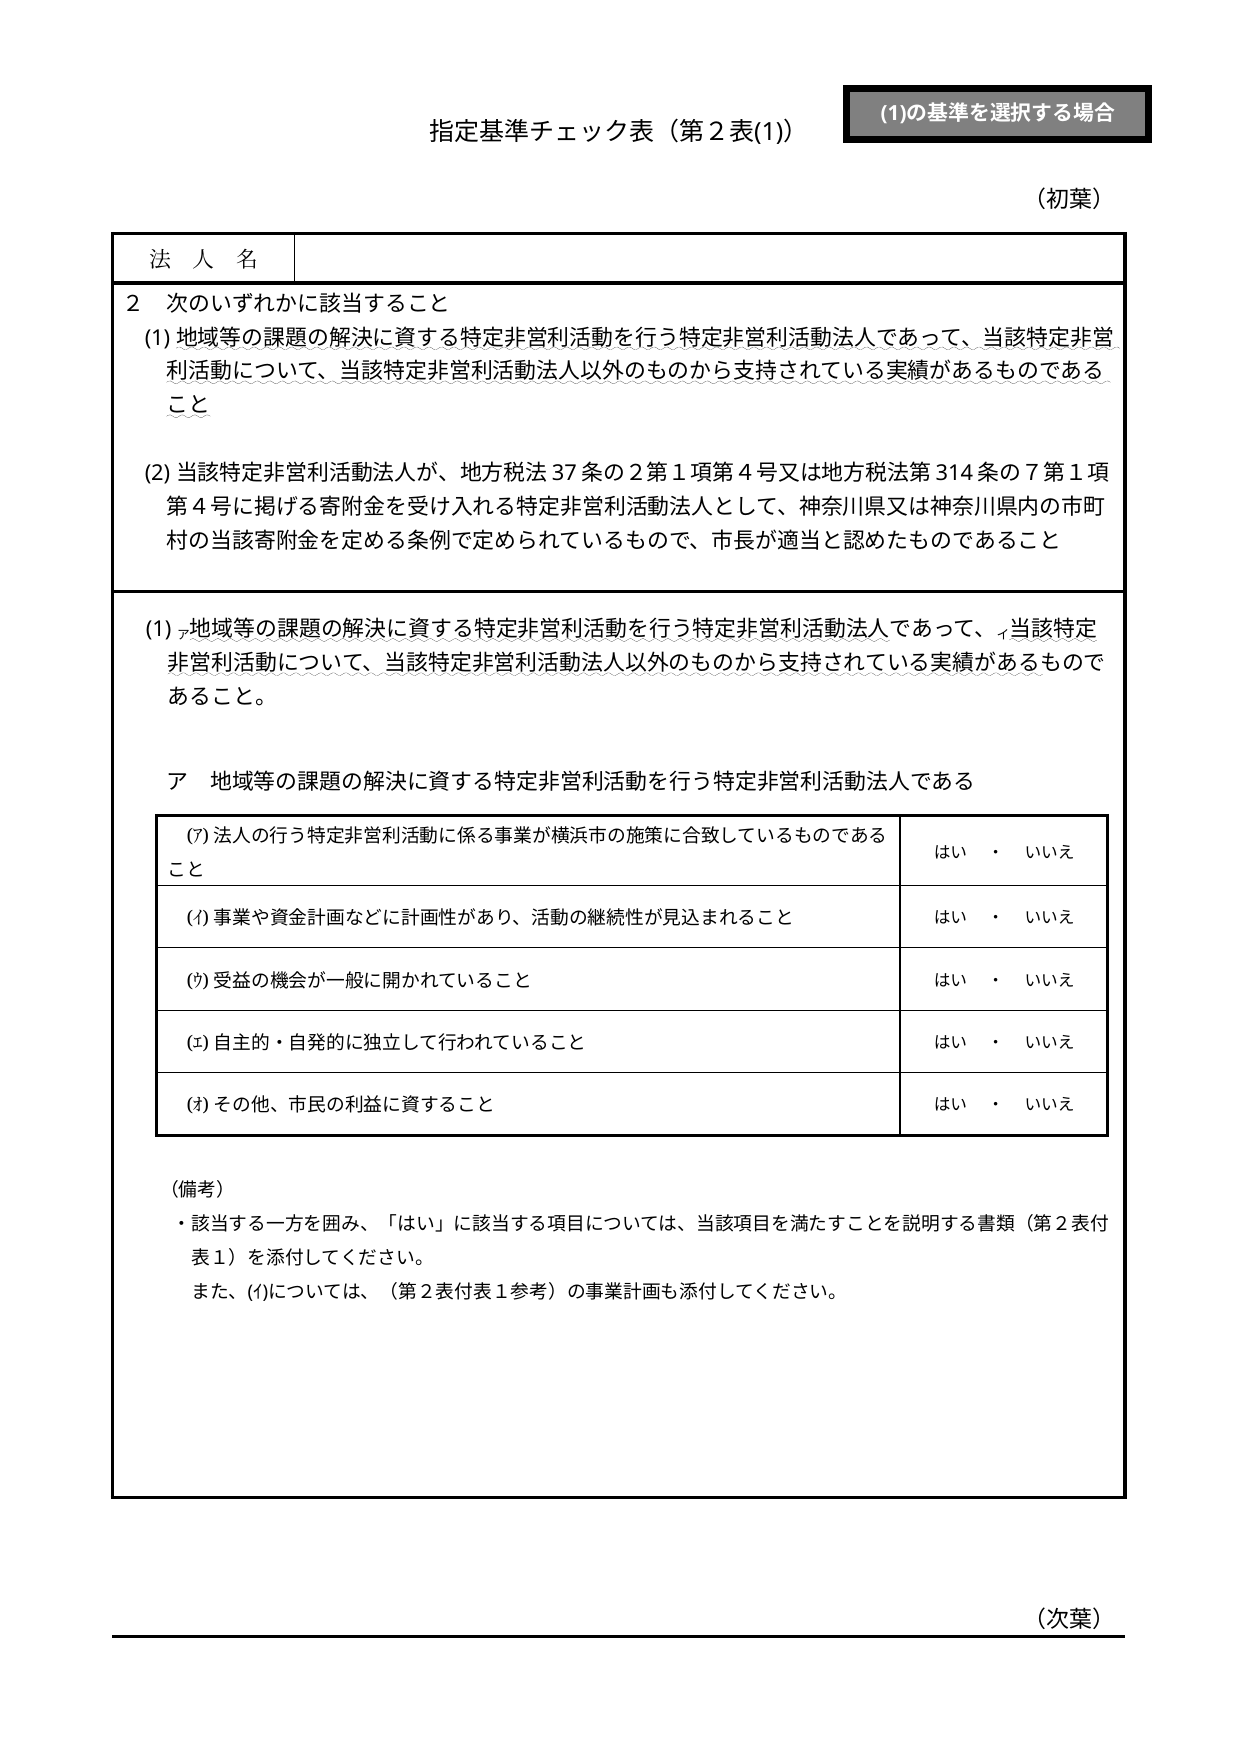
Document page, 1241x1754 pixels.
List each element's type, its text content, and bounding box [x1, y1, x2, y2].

table_cell 法 人 名 [114, 235, 294, 281]
table_cell (1) ア地域等の課題の解決に資する特定非営利活動を行う特定非営利活動法人であって、イ当該特定非営利活動について、当該特定非営利活動法人以外のものから支持されている実績があるものであること。 ア 地域等の課題の解決に資する特定非営利活動を行う特定非営利活動法人である （備考） ・該当する一方を囲み、「はい」に該当する項目については、当該項目を満たすことを説明する書類（第２表付表１）を添付してください。 また、(ｲ)については、（第２表付表１参考）の事業計画も添付してください。 [114, 593, 1123, 1496]
table_header 指定基準チェック表（第２表(1)） （初葉） [112, 96, 1125, 232]
table_cell ２ 次のいずれかに該当すること (1) 地域等の課題の解決に資する特定非営利活動を行う特定非営利活動法人であって、当該特定非営利活動について、当該特定非営利活動法人以外のものから支持されている実績があるものであること (2) 当該特定非営利活動法人が、地方税法37条の２第１項第４号又は地方税法第314条の７第１項第４号に掲げる寄附金を受け入れる特定非営利活動法人として、神奈川県又は神奈川県内の市町村の当該寄附金を定める条例で定められているもので、市長が適当と認めたものであること [114, 285, 1123, 590]
table_cell [295, 235, 1123, 281]
table_header （次葉） [112, 1601, 1125, 1635]
